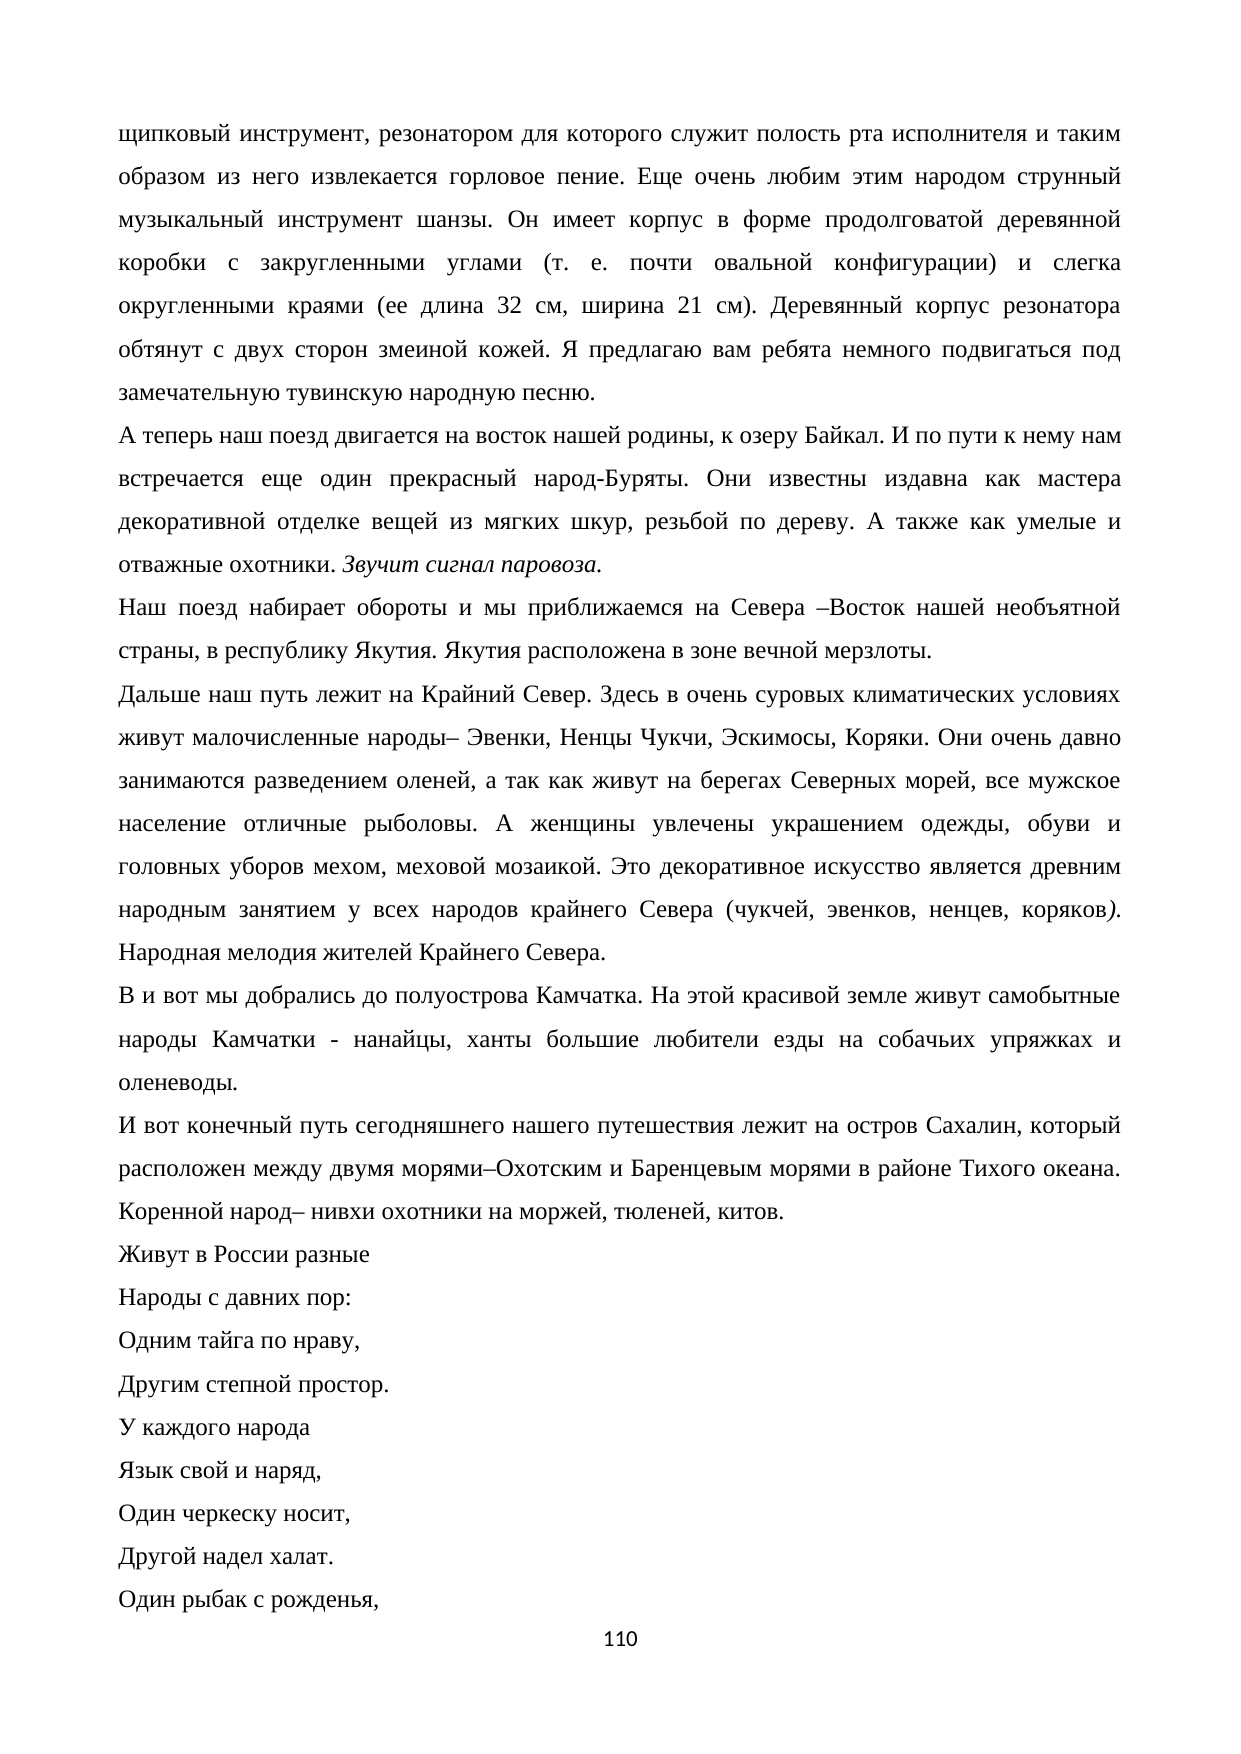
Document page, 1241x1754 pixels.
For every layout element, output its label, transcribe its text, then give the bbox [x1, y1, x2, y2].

text Народы с давних пор: [118, 1282, 1122, 1311]
text В и вот мы добрались до полуострова Камчатка. На этой красивой земле живут самобытные народы Камчатки - нанайцы, ханты большие любители езды на собачьих упряжках и оленеводы. [118, 981, 1122, 1096]
text Наш поезд набирает обороты и мы приближаемся на Севера –Восток нашей необъятной страны, в республику Якутия. Якутия расположена в зоне вечной мерзлоты. [118, 592, 1122, 664]
text Живут в России разные [118, 1239, 1122, 1268]
text Другой надел халат. [118, 1541, 1122, 1570]
text А теперь наш поезд двигается на восток нашей родины, к озеру Байкал. И по пути к нему нам встречается еще один прекрасный народ-Буряты. Они известны издавна как мастера декоративной отделке вещей из мягких шкур, резьбой по дереву. А также как умелые и отважные охотники. Звучит сигнал паровоза. [118, 420, 1122, 578]
text Один рыбак с рожденья, [118, 1584, 1122, 1613]
text Язык свой и наряд, [118, 1455, 1122, 1484]
text Один черкеску носит, [118, 1498, 1122, 1527]
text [118, 118, 1122, 406]
text Одним тайга по нраву, [118, 1326, 1122, 1354]
text И вот конечный путь сегодняшнего нашего путешествия лежит на остров Сахалин, который расположен между двумя морями–Охотским и Баренцевым морями в районе Тихого океана. Коренной народ– нивхи охотники на моржей, тюленей, китов. [118, 1110, 1122, 1225]
text Дальше наш путь лежит на Крайний Север. Здесь в очень суровых климатических условиях живут малочисленные народы– Эвенки, Ненцы Чукчи, Эскимосы, Коряки. Они очень давно занимаются разведением оленей, а так как живут на берегах Северных морей, все мужское население отличные рыболовы. А женщины увлечены украшением одежды, обуви и головных уборов мехом, меховой мозаикой. Это декоративное искусство является древним народным занятием у всех народов крайнего Севера (чукчей, эвенков, ненцев, коряков). Народная мелодия жителей Крайнего Севера. [118, 679, 1122, 966]
text Другим степной простор. [118, 1369, 1122, 1397]
text У каждого народа [118, 1412, 1122, 1441]
